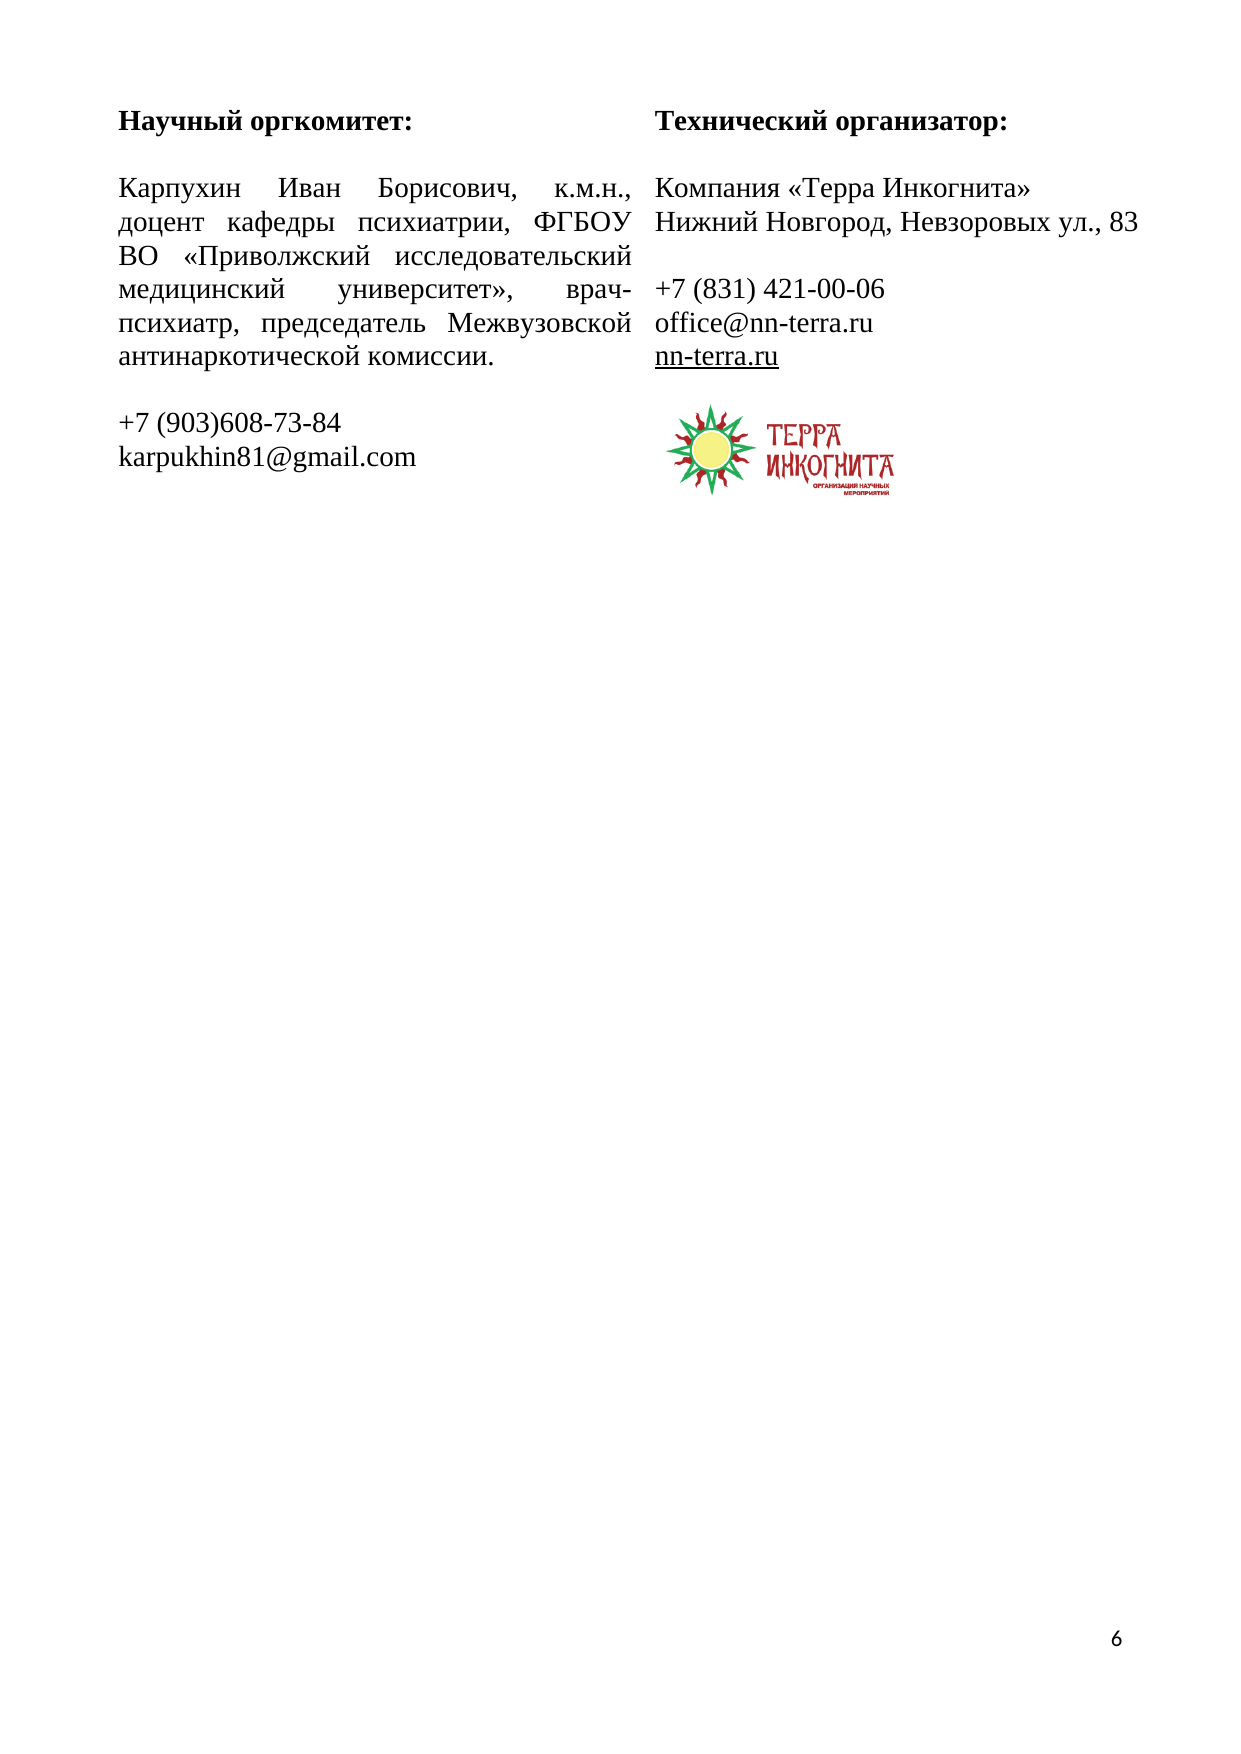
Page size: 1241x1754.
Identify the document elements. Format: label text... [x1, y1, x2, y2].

table_header Технический организатор: Компания «Терра Инкогнита» Нижний Новгород, Невзоровых ул., 83 +7 (831) 421-00-06 office@nn-terra.ru nn-terra.ru [643, 104, 1178, 515]
picture [659, 398, 918, 508]
table_header Научный оргкомитет: Карпухин Иван Борисович, к.м.н., доцент кафедры психиатрии, ФГБОУ ВО «Приволжский исследовательский медицинский университет», врач-психиатр, председатель Межвузовской антинаркотической комиссии. +7 (903)608-73-84 karpukhin81@gmail.com [107, 104, 643, 515]
